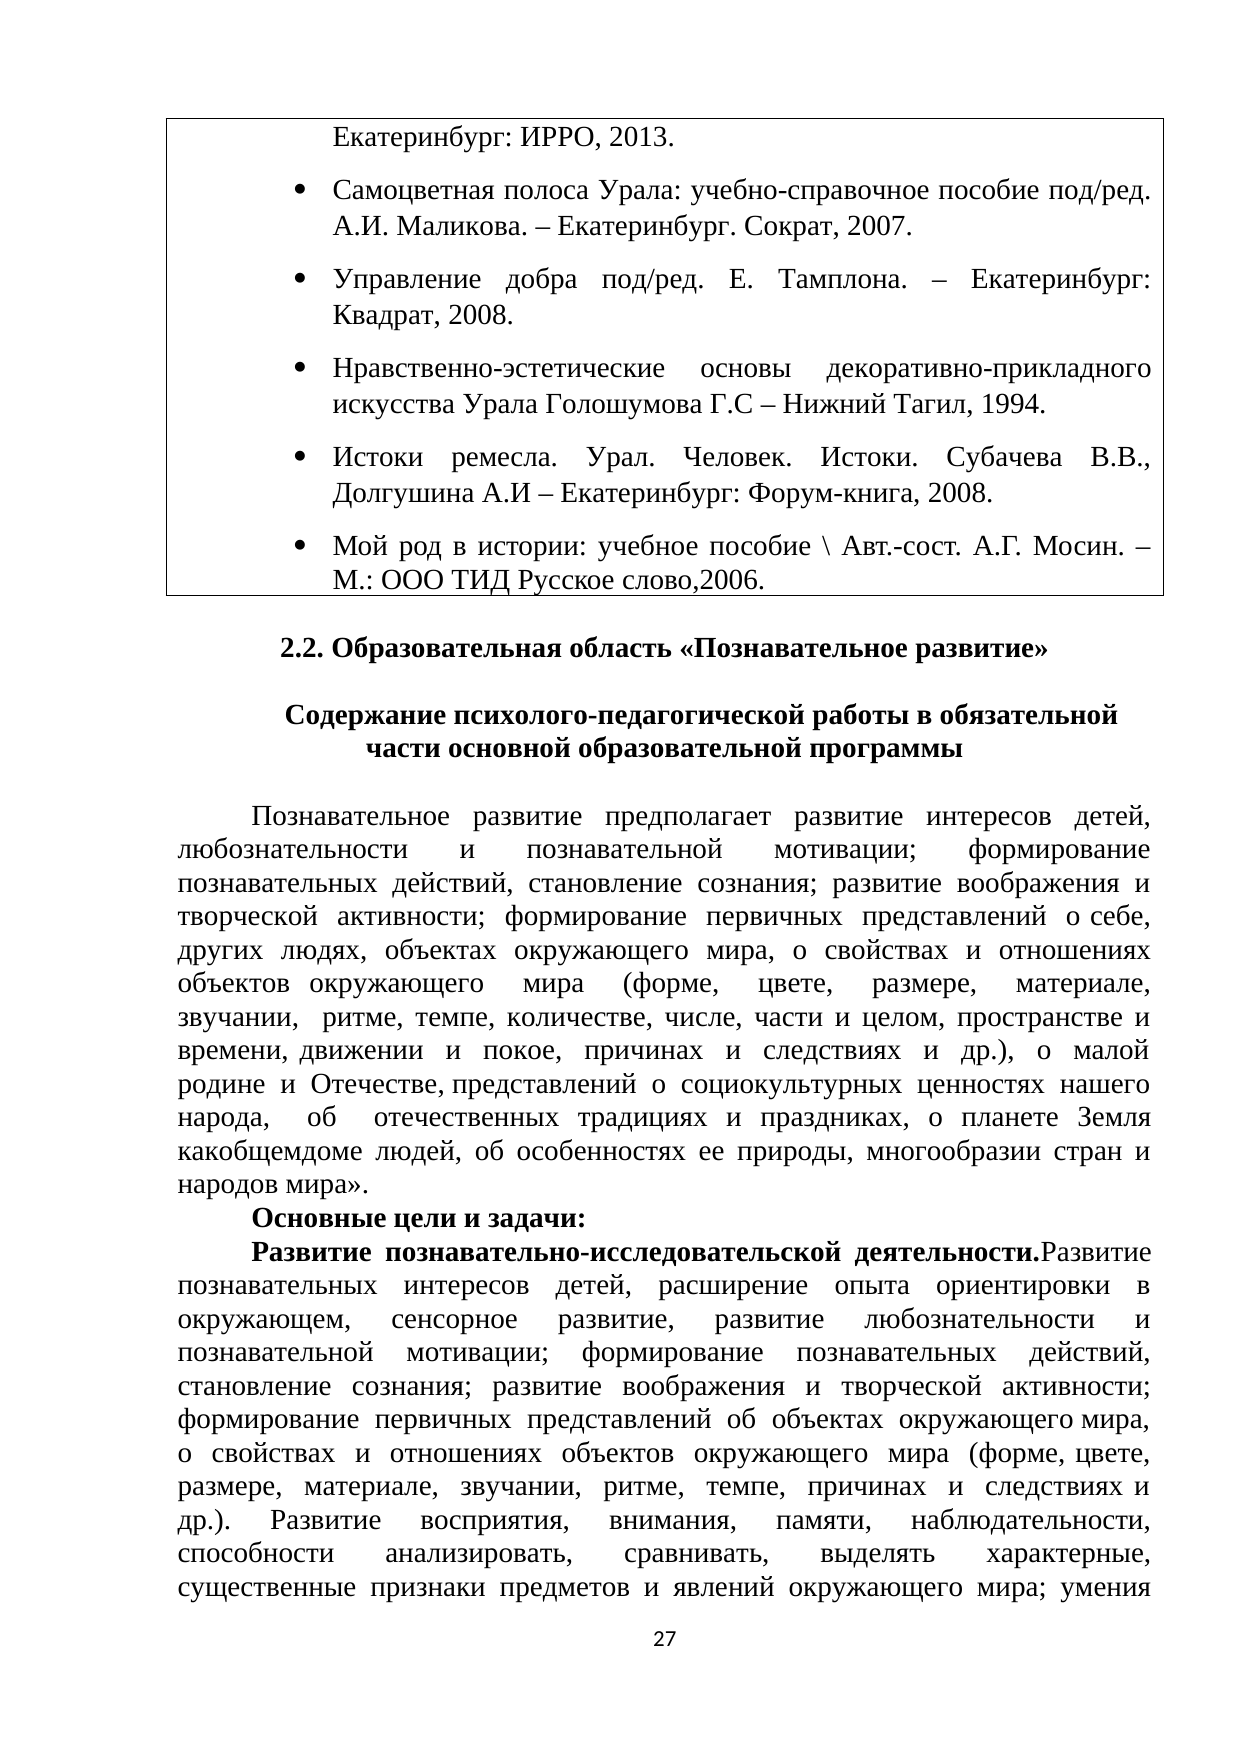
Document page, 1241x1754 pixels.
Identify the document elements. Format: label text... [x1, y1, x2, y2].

text Содержание психолого-педагогической работы в обязательной части основной образовательной программы [177, 697, 1152, 764]
text Познавательное развитие предполагает развитие интересов детей, любознательности и познавательной мотивации; формирование познавательных действий, становление сознания; развитие воображения и творческой активности; формирование первичных представлений о себе, других людях, объектах окружающего мира, о свойствах и отношениях объектов окружающего мира (форме, цвете, размере, материале, звучании, ритме, темпе, количестве, числе, части и целом, пространстве и времени, движении и покое, причинах и следствиях и др.), о малой родине и Отечестве, представлений о социокультурных ценностях нашего народа, об отечественных традициях и праздниках, о планете Земля какобщемдоме людей, об особенностях ее природы, многообразии стран и народов мира». [177, 798, 1152, 1200]
text Основные цели и задачи: [177, 1200, 1152, 1234]
text 2.2. Образовательная область «Познавательное развитие» [177, 630, 1152, 663]
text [177, 1234, 1152, 1603]
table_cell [167, 119, 1163, 595]
